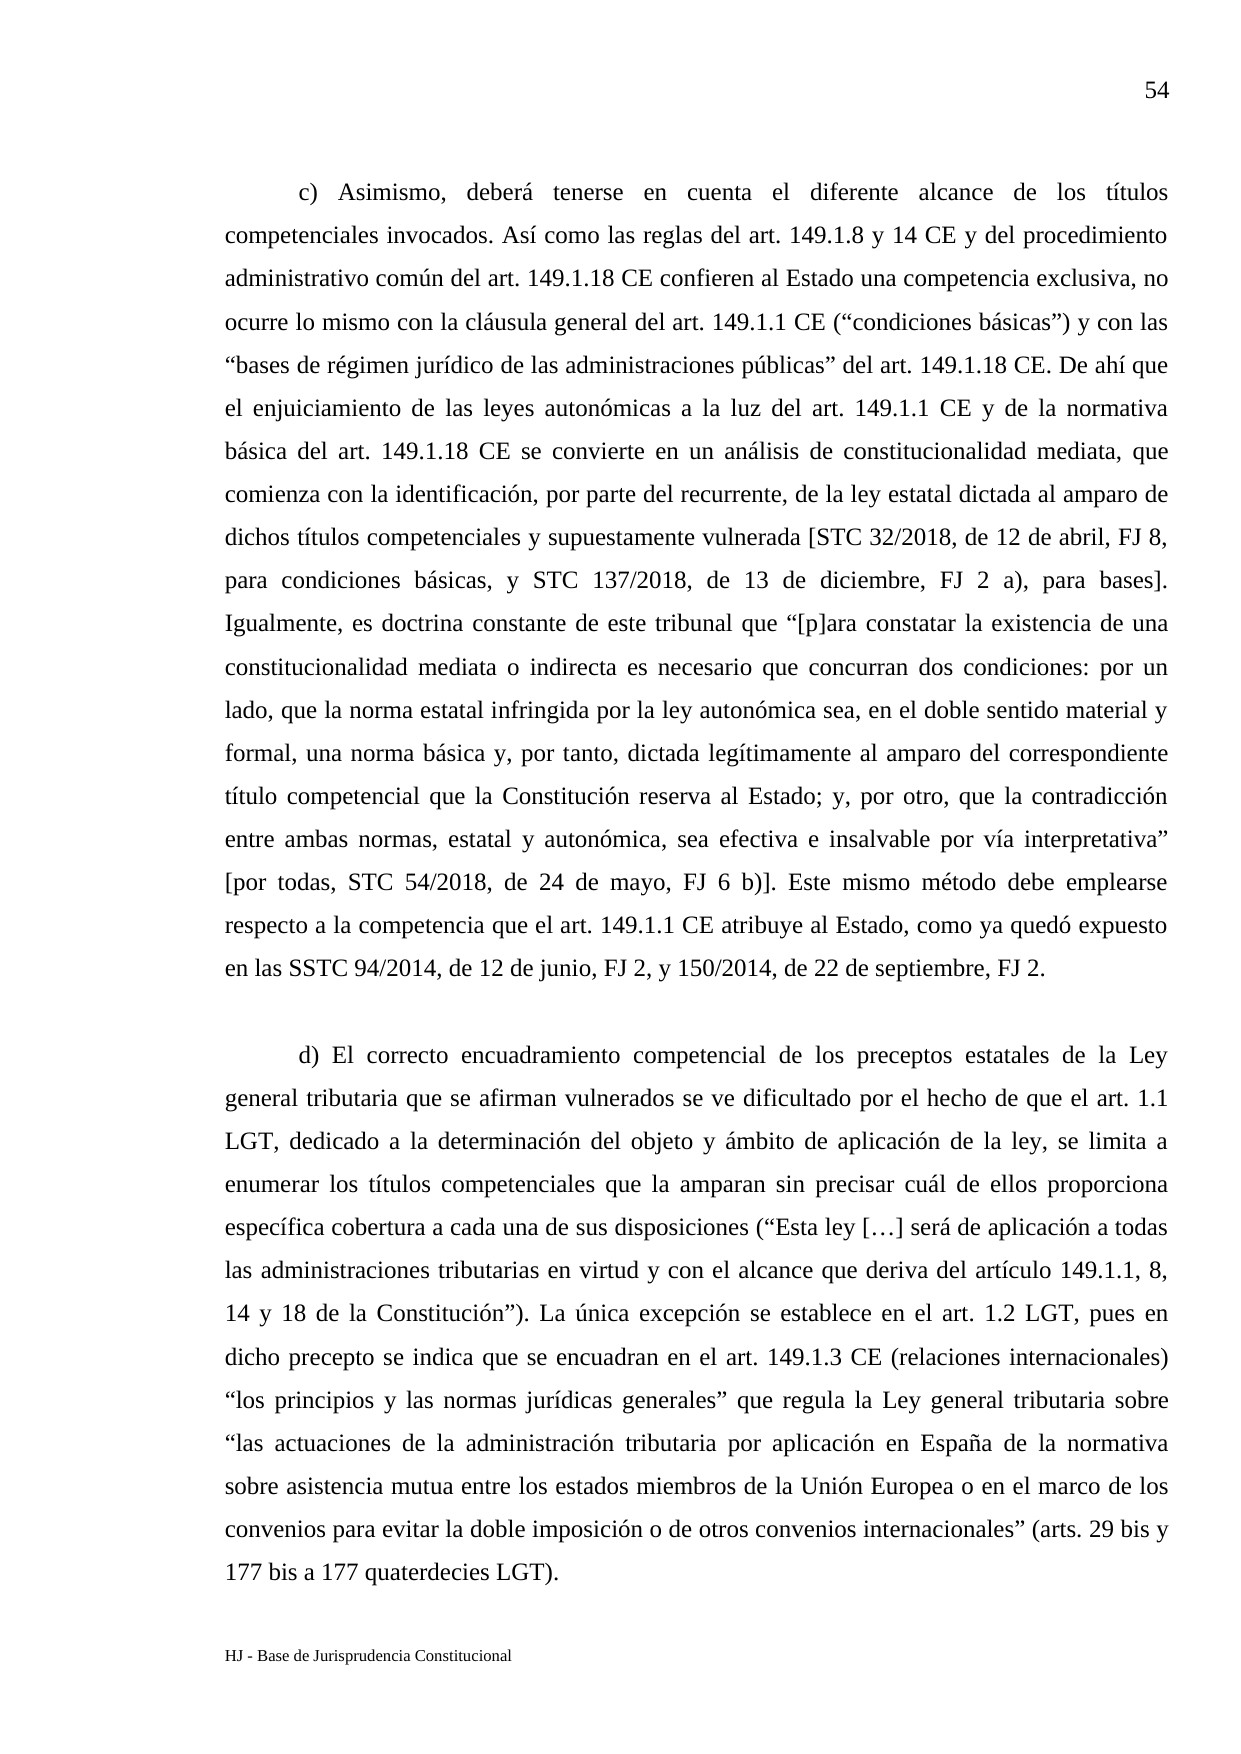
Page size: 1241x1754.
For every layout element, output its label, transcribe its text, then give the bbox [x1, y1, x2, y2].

text c) Asimismo, deberá tenerse en cuenta el diferente alcance de los títulos competenciales invocados. Así como las reglas del art. 149.1.8 y 14 CE y del procedimiento administrativo común del art. 149.1.18 CE confieren al Estado una competencia exclusiva, no ocurre lo mismo con la cláusula general del art. 149.1.1 CE (“condiciones básicas”) y con las “bases de régimen jurídico de las administraciones públicas” del art. 149.1.18 CE. De ahí que el enjuiciamiento de las leyes autonómicas a la luz del art. 149.1.1 CE y de la normativa básica del art. 149.1.18 CE se convierte en un análisis de constitucionalidad mediata, que comienza con la identificación, por parte del recurrente, de la ley estatal dictada al amparo de dichos títulos competenciales y supuestamente vulnerada [STC 32/2018, de 12 de abril, FJ 8, para condiciones básicas, y STC 137/2018, de 13 de diciembre, FJ 2 a), para bases]. Igualmente, es doctrina constante de este tribunal que “[p]ara constatar la existencia de una constitucionalidad mediata o indirecta es necesario que concurran dos condiciones: por un lado, que la norma estatal infringida por la ley autonómica sea, en el doble sentido material y formal, una norma básica y, por tanto, dictada legítimamente al amparo del correspondiente título competencial que la Constitución reserva al Estado; y, por otro, que la contradicción entre ambas normas, estatal y autonómica, sea efectiva e insalvable por vía interpretativa” [por todas, STC 54/2018, de 24 de mayo, FJ 6 b)]. Este mismo método debe emplearse respecto a la competencia que el art. 149.1.1 CE atribuye al Estado, como ya quedó expuesto en las SSTC 94/2014, de 12 de junio, FJ 2, y 150/2014, de 22 de septiembre, FJ 2. [224, 177, 1169, 982]
text d) El correcto encuadramiento competencial de los preceptos estatales de la Ley general tributaria que se afirman vulnerados se ve dificultado por el hecho de que el art. 1.1 LGT, dedicado a la determinación del objeto y ámbito de aplicación de la ley, se limita a enumerar los títulos competenciales que la amparan sin precisar cuál de ellos proporciona específica cobertura a cada una de sus disposiciones (“Esta ley […] será de aplicación a todas las administraciones tributarias en virtud y con el alcance que deriva del artículo 149.1.1, 8, 14 y 18 de la Constitución”). La única excepción se establece en el art. 1.2 LGT, pues en dicho precepto se indica que se encuadran en el art. 149.1.3 CE (relaciones internacionales) “los principios y las normas jurídicas generales” que regula la Ley general tributaria sobre “las actuaciones de la administración tributaria por aplicación en España de la normativa sobre asistencia mutua entre los estados miembros de la Unión Europea o en el marco de los convenios para evitar la doble imposición o de otros convenios internacionales” (arts. 29 bis y 177 bis a 177 quaterdecies LGT). [224, 1040, 1169, 1586]
